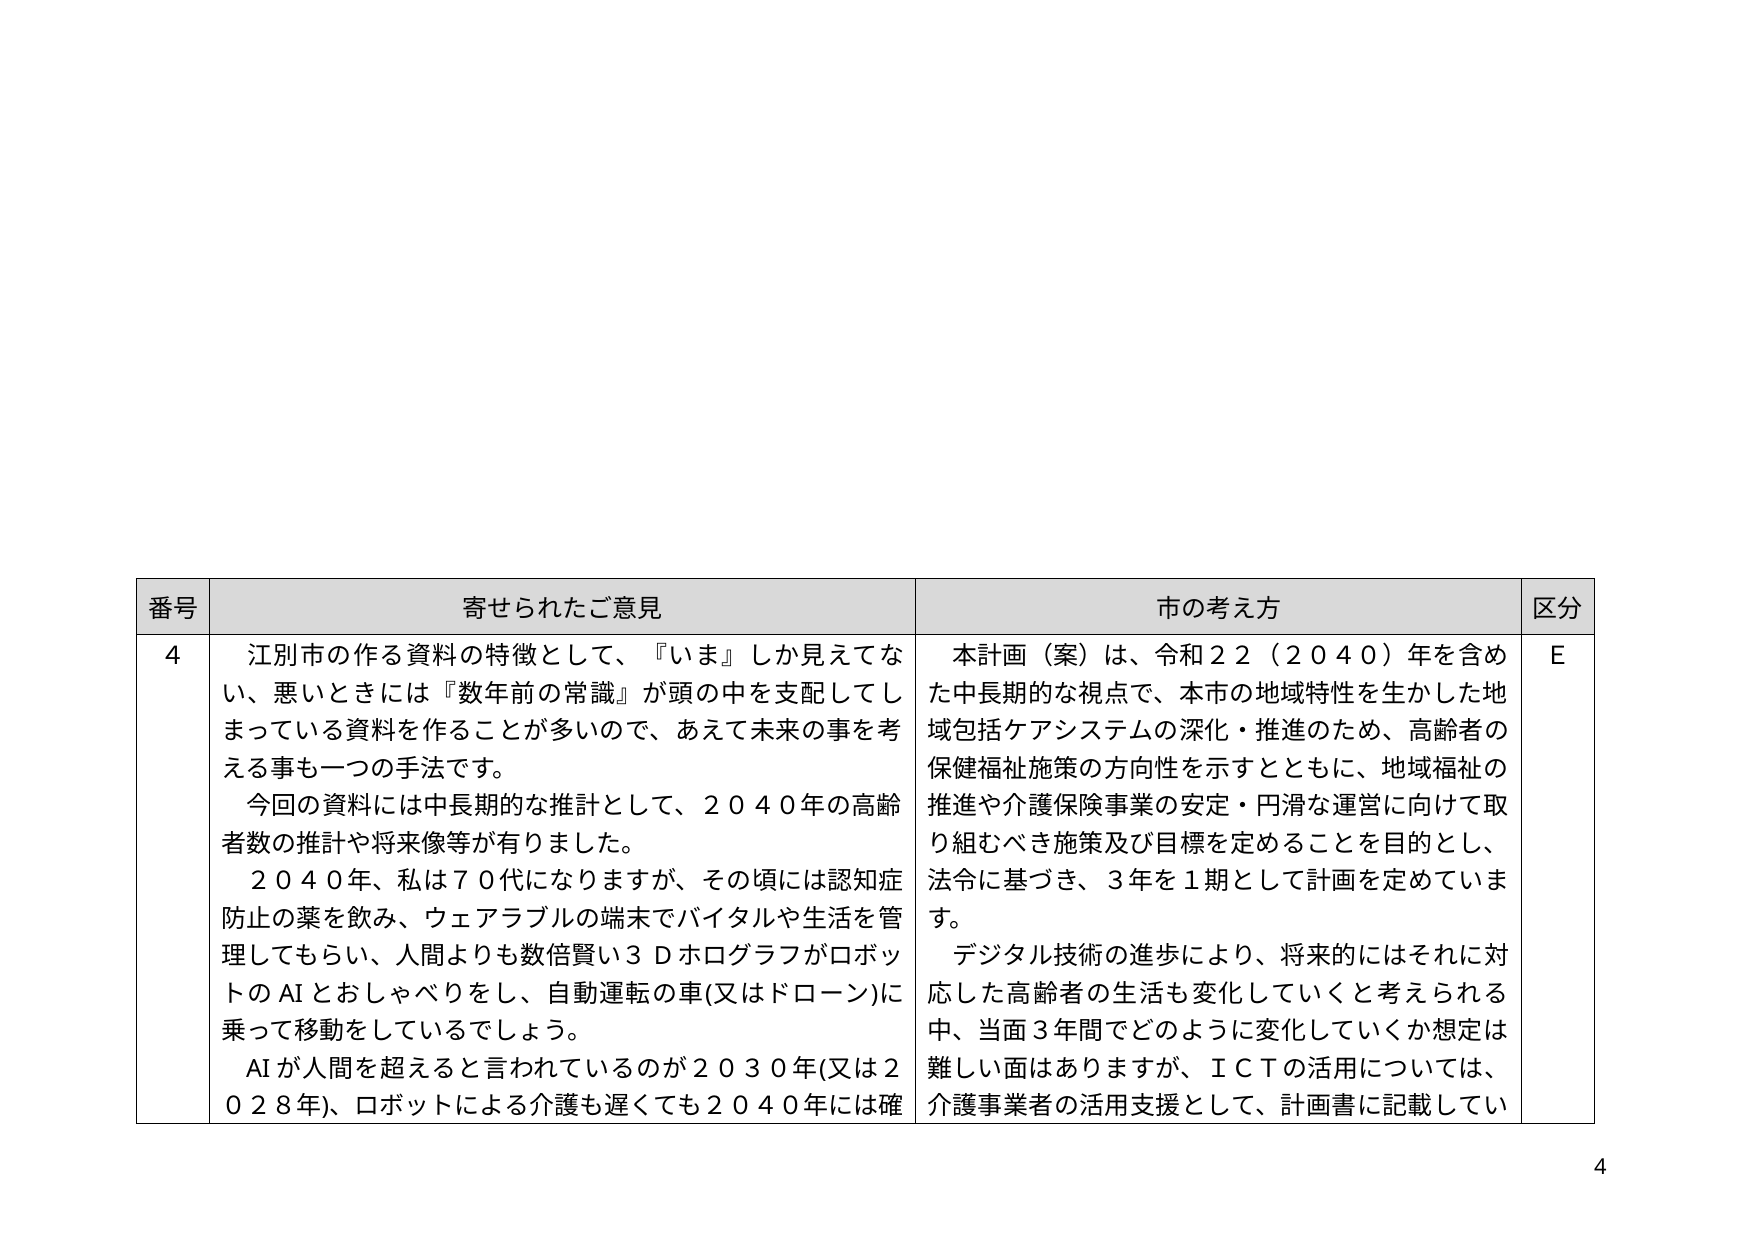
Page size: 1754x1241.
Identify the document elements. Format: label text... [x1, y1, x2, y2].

table_header 寄せられたご意見 [210, 579, 915, 634]
table_header 市の考え方 [916, 579, 1521, 634]
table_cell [210, 635, 915, 1122]
table_header 番号 [137, 579, 209, 634]
table_cell Ｅ [1522, 635, 1594, 1122]
table_header 区分 [1522, 579, 1594, 634]
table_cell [916, 635, 1521, 1122]
table_cell ４ [137, 635, 209, 1122]
